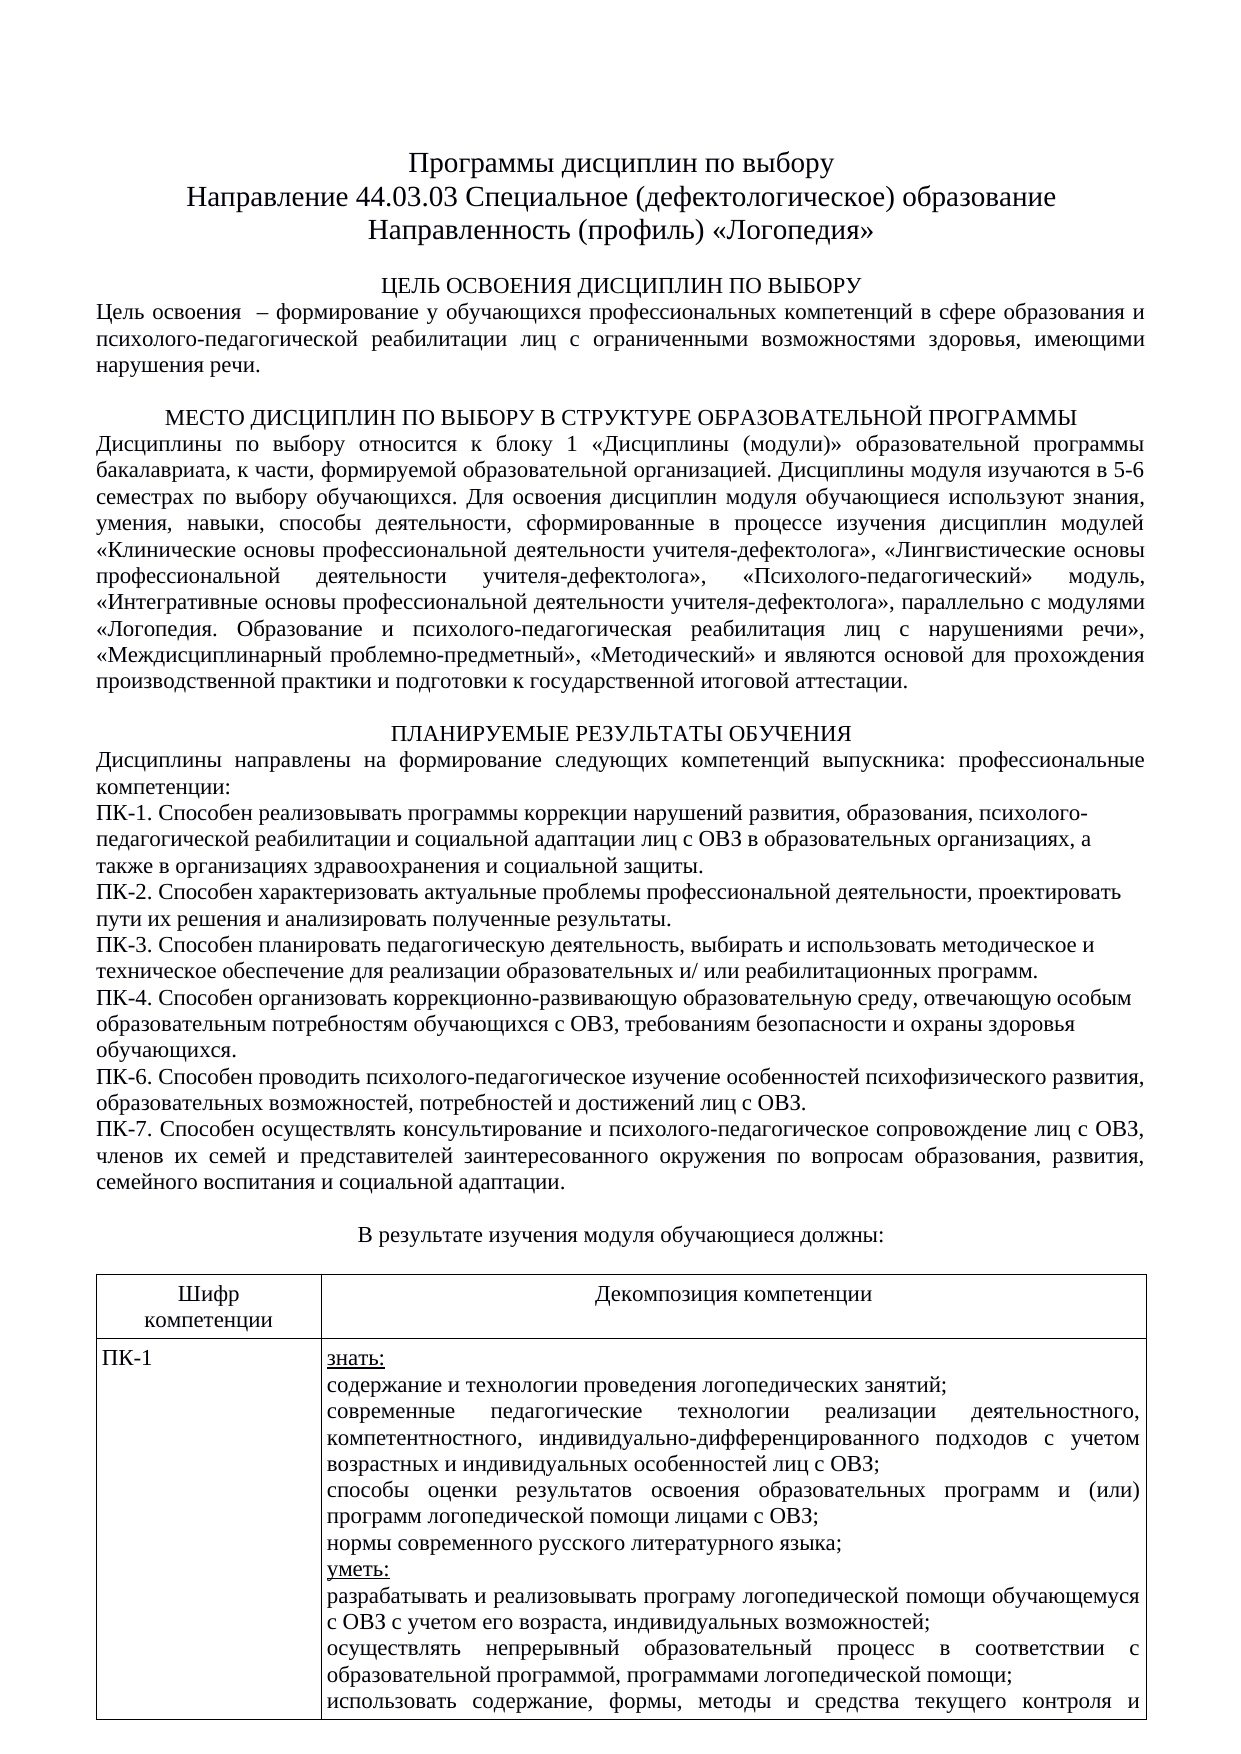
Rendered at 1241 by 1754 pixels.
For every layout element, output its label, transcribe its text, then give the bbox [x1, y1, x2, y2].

table_header Декомпозиция компетенции [322, 1275, 1146, 1338]
text ПК-7. Способен осуществлять консультирование и психолого-педагогическое сопровождение лиц с ОВЗ, членов их семей и представителей заинтересованного окружения по вопросам образования, развития, семейного воспитания и социальной адаптации. [96, 1115, 1146, 1194]
text ЦЕЛЬ ОСВОЕНИЯ ДИСЦИПЛИН ПО ВЫБОРУ [96, 272, 1146, 298]
table_cell ПК-1 [97, 1339, 321, 1719]
text ПК-1. Способен реализовывать программы коррекции нарушений развития, образования, психолого-педагогической реабилитации и социальной адаптации лиц с ОВЗ в образовательных организациях, а также в организациях здравоохранения и социальной защиты. [96, 799, 1146, 878]
text Направление 44.03.03 Специальное (дефектологическое) образование Направленность (профиль) «Логопедия» [96, 179, 1146, 246]
text ПК-2. Способен характеризовать актуальные проблемы профессиональной деятельности, проектировать пути их решения и анализировать полученные результаты. [96, 878, 1146, 931]
text ПЛАНИРУЕМЫЕ РЕЗУЛЬТАТЫ ОБУЧЕНИЯ [96, 720, 1146, 746]
text Дисциплины по выбору относится к блоку 1 «Дисциплины (модули)» образовательной программы бакалавриата, к части, формируемой образовательной организацией. Дисциплины модуля изучаются в 5-6 семестрах по выбору обучающихся. Для освоения дисциплин модуля обучающиеся используют знания, умения, навыки, способы деятельности, сформированные в процессе изучения дисциплин модулей «Клинические основы профессиональной деятельности учителя-дефектолога», «Лингвистические основы профессиональной деятельности учителя-дефектолога», «Психолого-педагогический» модуль, «Интегративные основы профессиональной деятельности учителя-дефектолога», параллельно с модулями «Логопедия. Образование и психолого-педагогическая реабилитация лиц с нарушениями речи», «Междисциплинарный проблемно-предметный», «Методический» и являются основой для прохождения производственной практики и подготовки к государственной итоговой аттестации. [96, 430, 1146, 694]
text МЕСТО ДИСЦИПЛИН ПО ВЫБОРУ В СТРУКТУРЕ ОБРАЗОВАТЕЛЬНОЙ ПРОГРАММЫ [96, 404, 1146, 430]
text ПК-4. Способен организовать коррекционно-развивающую образовательную среду, отвечающую особым образовательным потребностям обучающихся с ОВЗ, требованиям безопасности и охраны здоровья обучающихся. [96, 984, 1146, 1063]
text Цель освоения – формирование у обучающихся профессиональных компетенций в сфере образования и психолого-педагогической реабилитации лиц с ограниченными возможностями здоровья, имеющими нарушения речи. [96, 298, 1146, 377]
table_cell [322, 1339, 1146, 1719]
text В результате изучения модуля обучающиеся должны: [96, 1221, 1146, 1247]
text Дисциплины направлены на формирование следующих компетенций выпускника: профессиональные компетенции: [96, 746, 1146, 799]
text ПК-6. Способен проводить психолого-педагогическое изучение особенностей психофизического развития, образовательных возможностей, потребностей и достижений лиц с ОВЗ. [96, 1063, 1146, 1115]
text ПК-3. Способен планировать педагогическую деятельность, выбирать и использовать методическое и техническое обеспечение для реализации образовательных и/ или реабилитационных программ. [96, 931, 1146, 984]
text Программы дисциплин по выбору [96, 145, 1146, 179]
table_header Шифр компетенции [97, 1275, 321, 1338]
